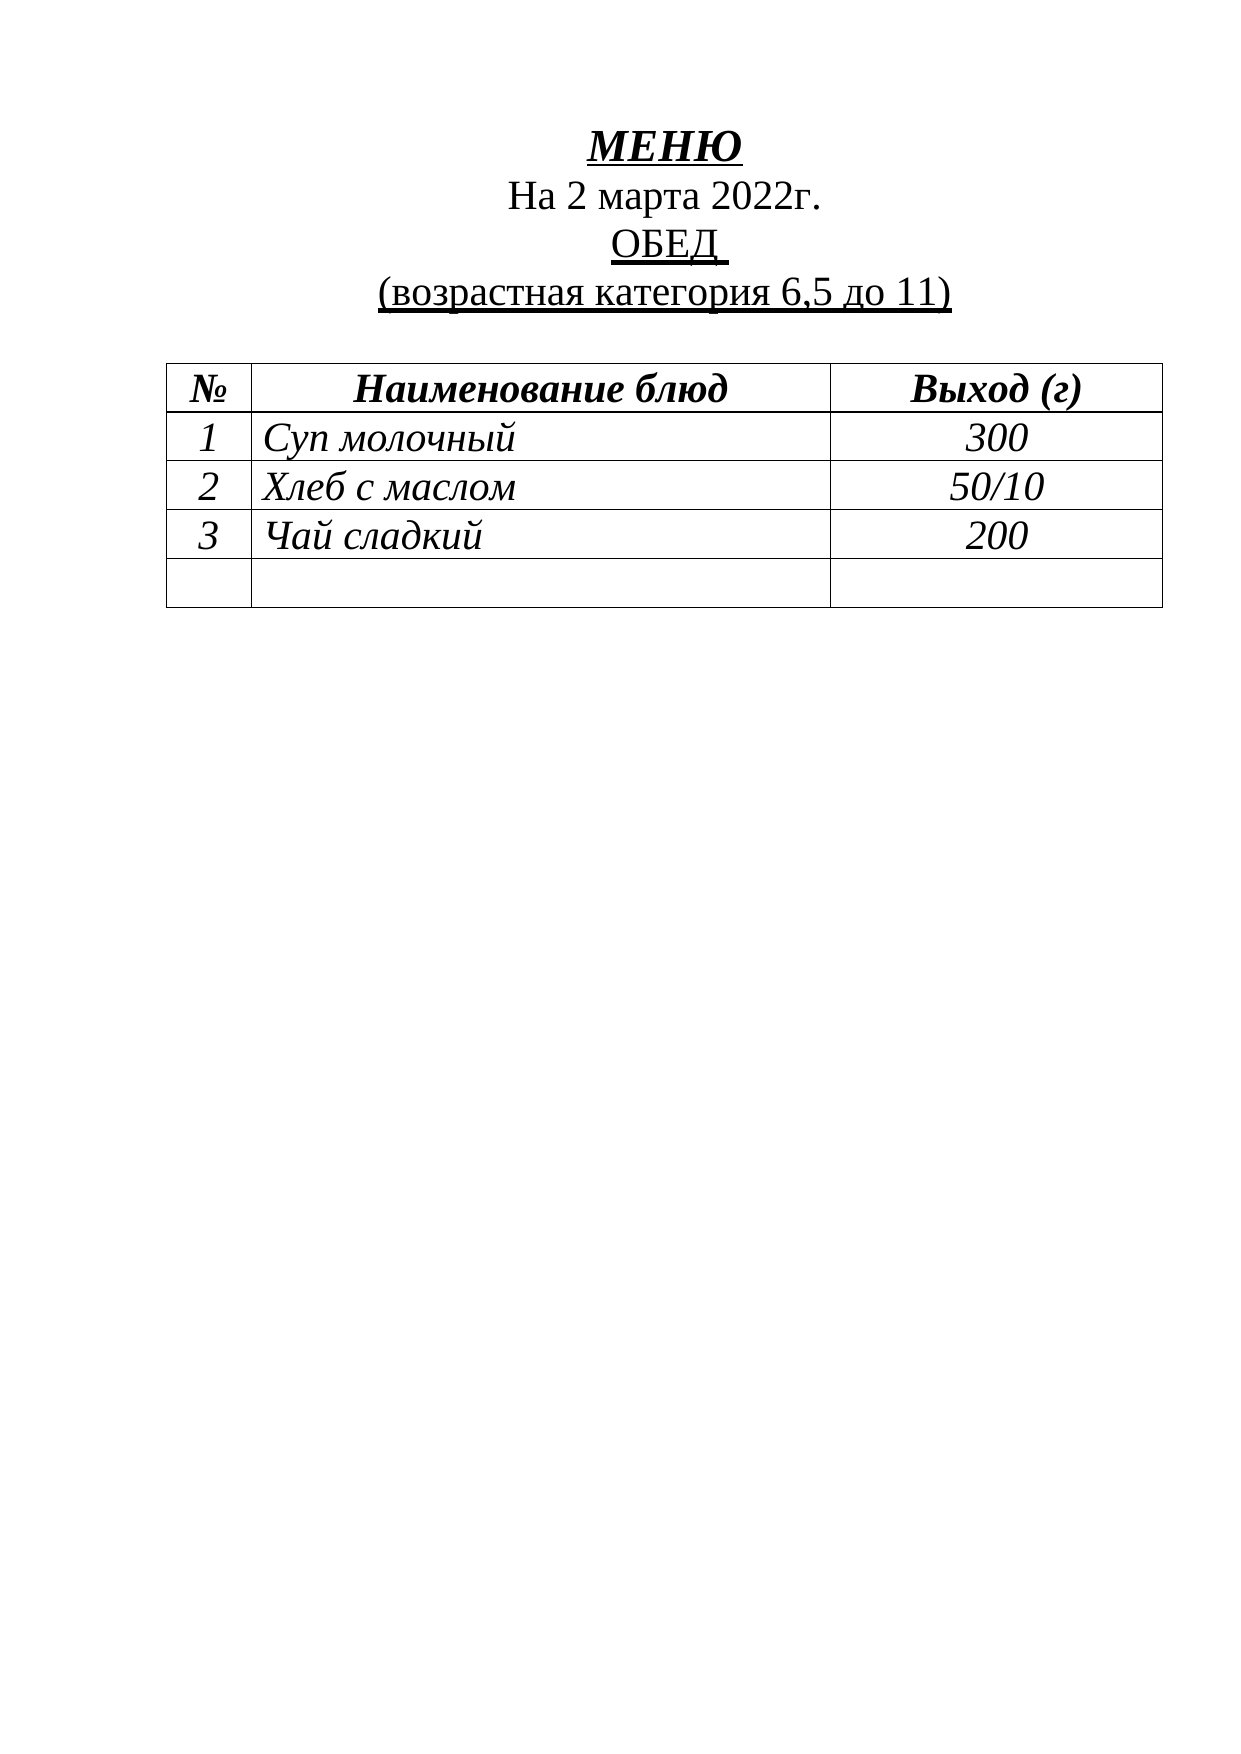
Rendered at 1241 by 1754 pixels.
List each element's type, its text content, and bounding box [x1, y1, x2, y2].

table_cell Чай сладкий [252, 510, 830, 558]
table_header Наименование блюд [252, 364, 830, 411]
table_cell [252, 559, 830, 607]
table_cell Хлеб с маслом [252, 461, 830, 509]
text (возрастная категория 6,5 до 11) [177, 267, 1152, 314]
table_cell [167, 559, 251, 607]
table_cell 200 [831, 510, 1162, 558]
text На 2 марта 2022г. [177, 171, 1152, 219]
text ОБЕД [177, 219, 1152, 267]
table_cell 2 [167, 461, 251, 509]
table_cell 300 [831, 413, 1162, 460]
table_cell 3 [167, 510, 251, 558]
table_cell 1 [167, 413, 251, 460]
text МЕНЮ [177, 118, 1152, 171]
table_cell 50/10 [831, 461, 1162, 509]
table_cell Суп молочный [252, 413, 830, 460]
table_cell [831, 559, 1162, 607]
table_header Выход (г) [831, 364, 1162, 411]
table_header № [167, 364, 251, 411]
